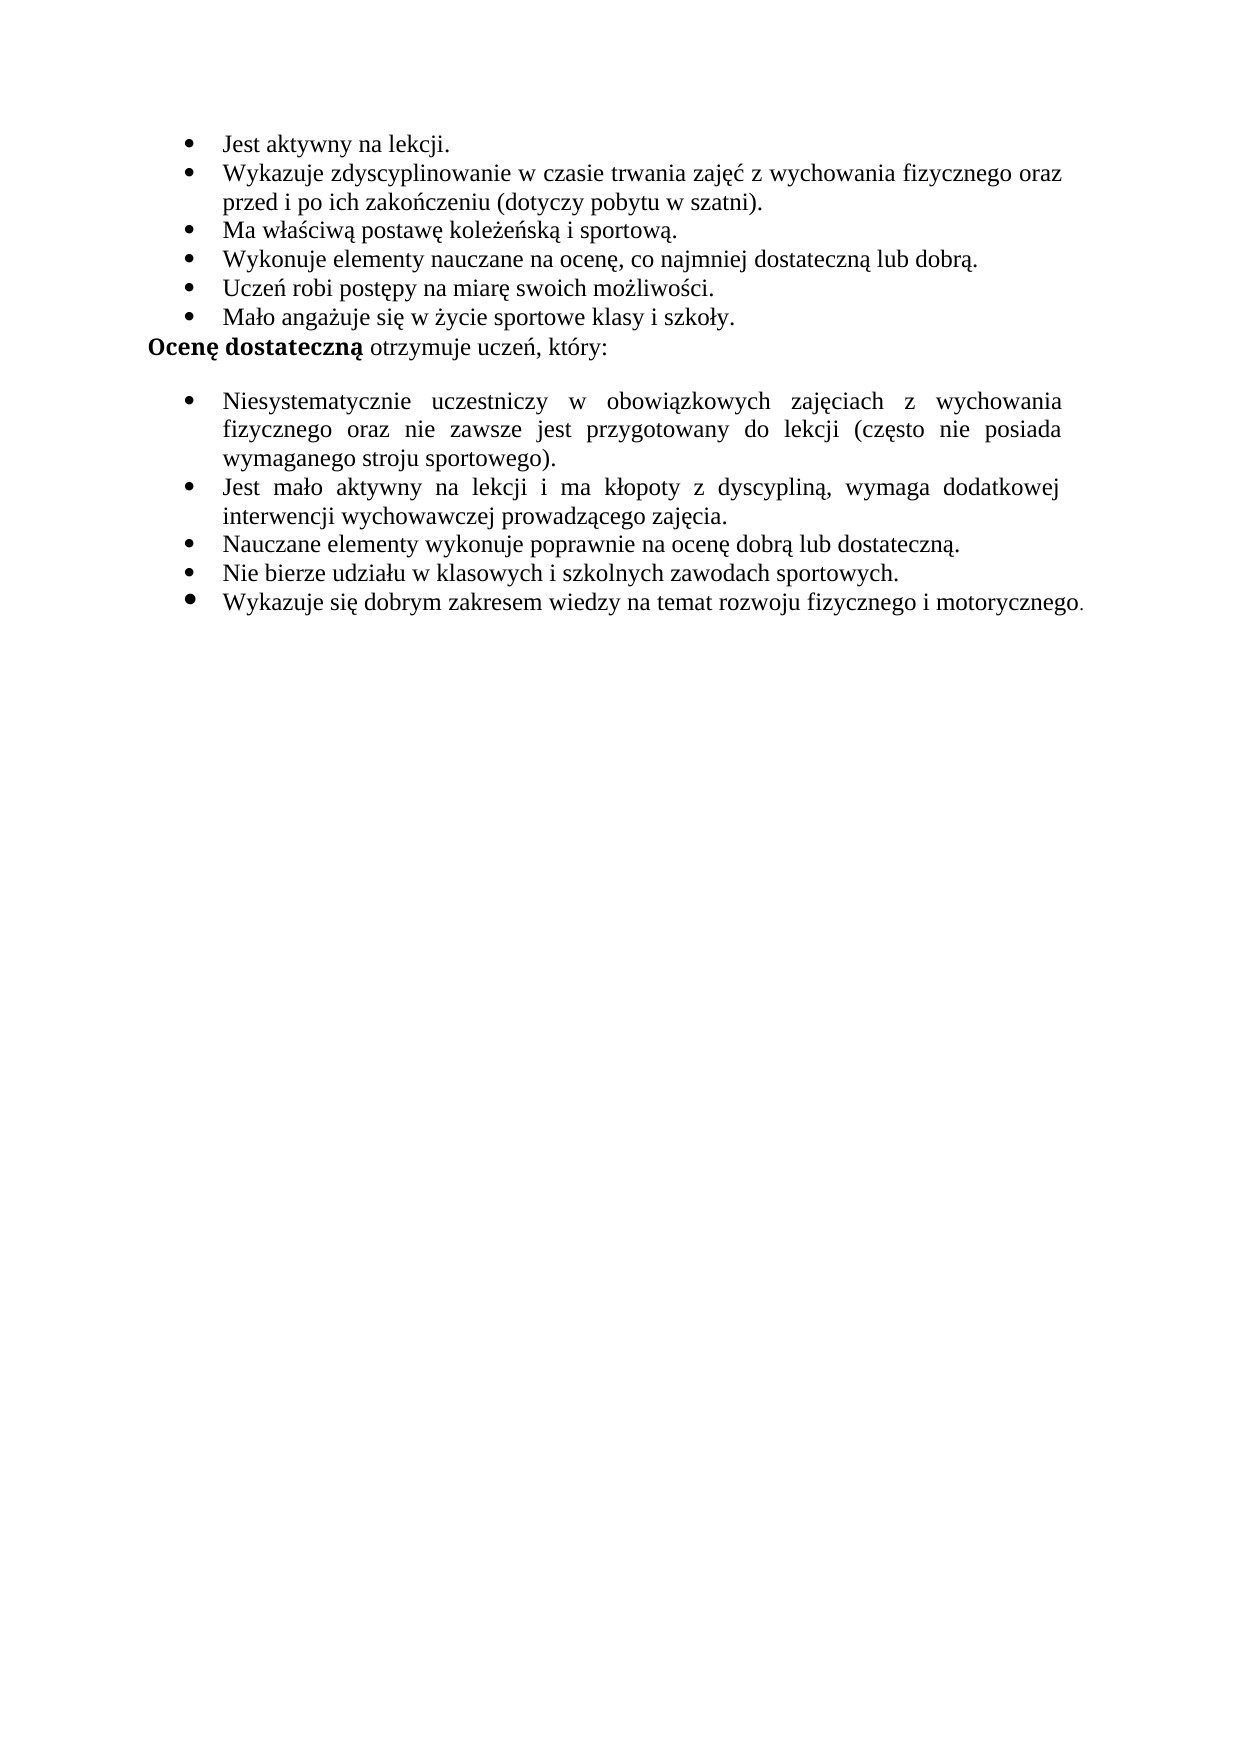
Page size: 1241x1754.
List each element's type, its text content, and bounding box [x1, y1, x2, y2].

list Jest aktywny na lekcji. [185, 129, 1090, 158]
list Nauczane elementy wykonuje poprawnie na ocenę dobrą lub dostateczną. [185, 529, 1090, 558]
list Wykazuje zdyscyplinowanie w czasie trwania zajęć z wychowania fizycznego oraz przed i po ich zakończeniu (dotyczy pobytu w szatni). [185, 158, 1062, 215]
list Wykonuje elementy nauczane na ocenę, co najmniej dostateczną lub dobrą. [185, 244, 1090, 273]
text Ocenę dostateczną otrzymuje uczeń, który: [147, 330, 1090, 362]
list Wykazuje się dobrym zakresem wiedzy na temat rozwoju fizycznego i motorycznego. [185, 587, 1090, 617]
list Nie bierze udziału w klasowych i szkolnych zawodach sportowych. [185, 558, 1090, 587]
list Ma właściwą postawę koleżeńską i sportową. [185, 215, 1090, 244]
list Niesystematycznie uczestniczy w obowiązkowych zajęciach z wychowania fizycznego oraz nie zawsze jest przygotowany do lekcji (często nie posiada wymaganego stroju sportowego). [185, 386, 1062, 472]
list Jest mało aktywny na lekcji i ma kłopoty z dyscypliną, wymaga dodatkowej interwencji wychowawczej prowadzącego zajęcia. [185, 472, 1060, 529]
list Mało angażuje się w życie sportowe klasy i szkoły. [185, 302, 1090, 330]
list Uczeń robi postępy na miarę swoich możliwości. [185, 273, 1090, 302]
